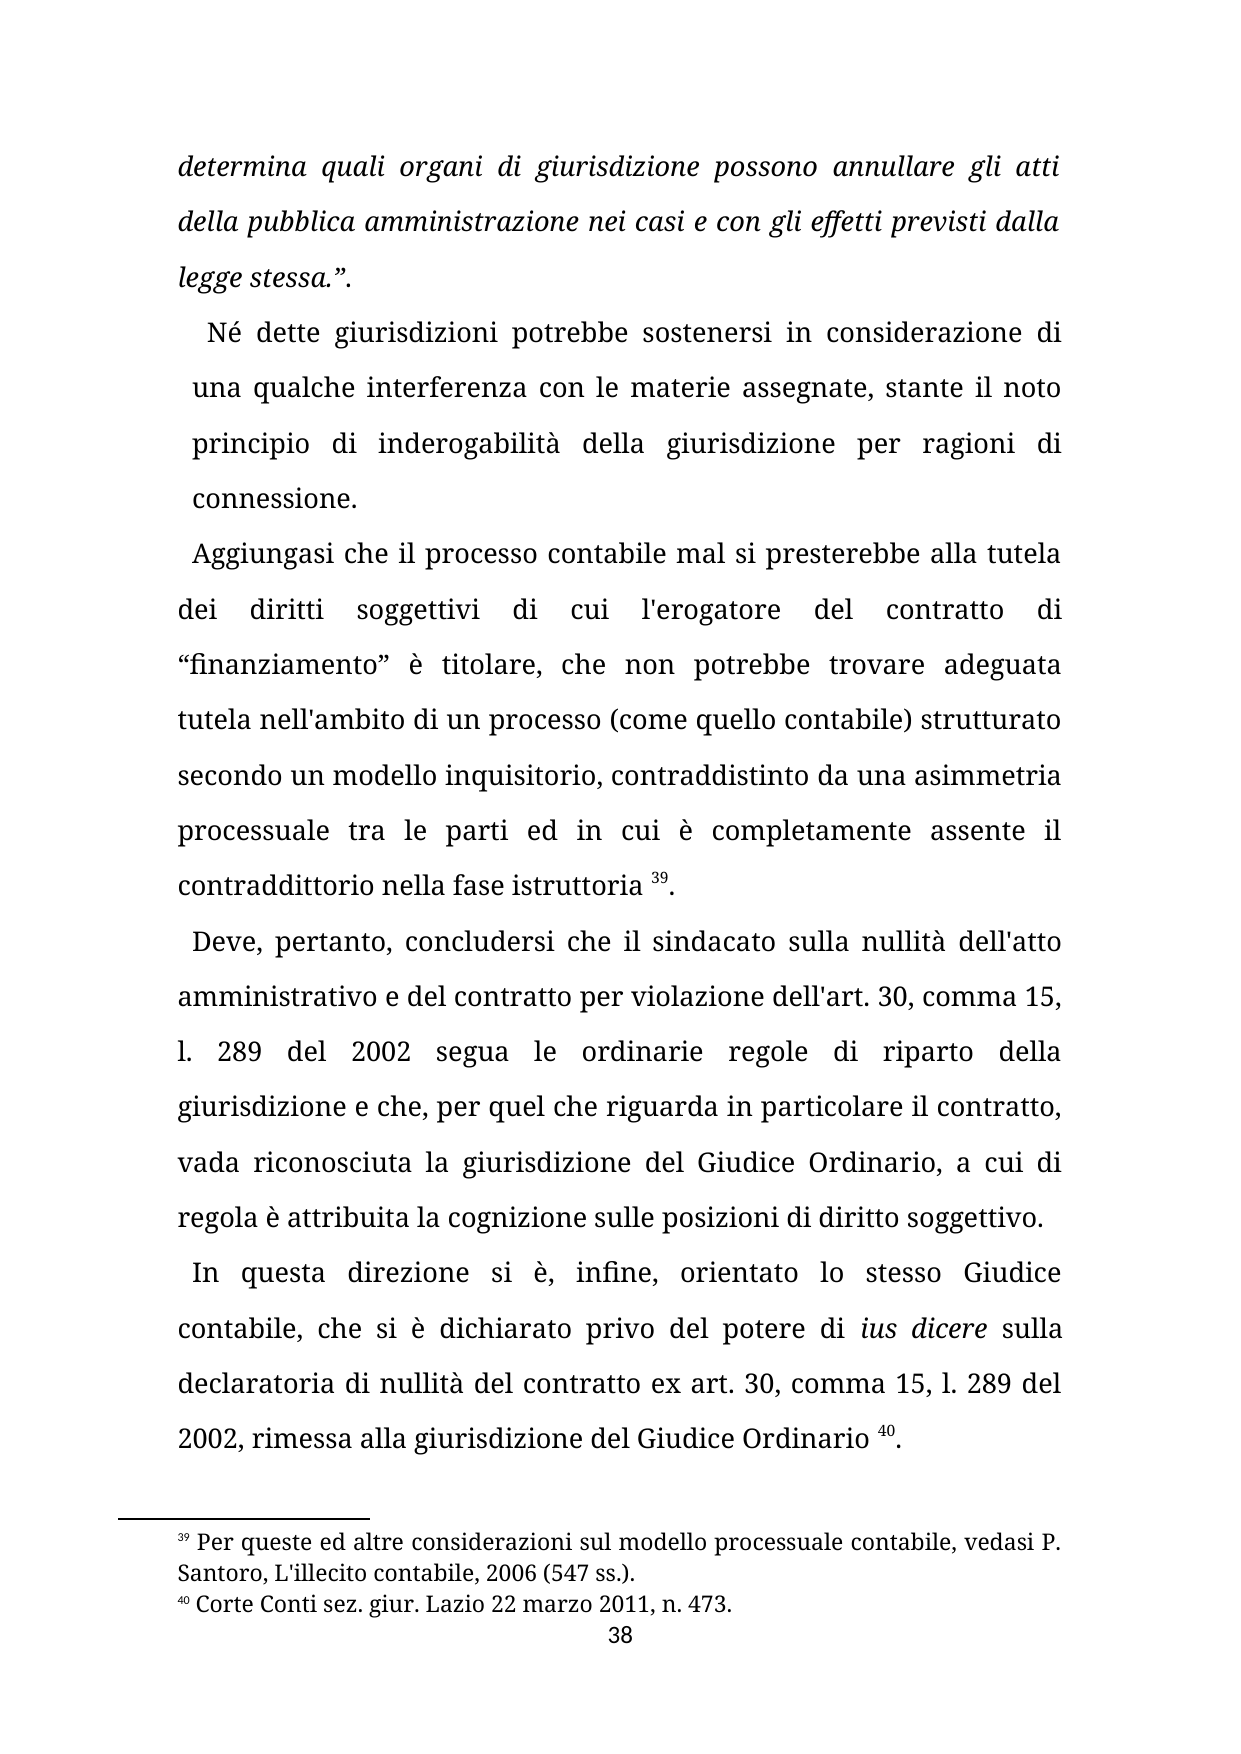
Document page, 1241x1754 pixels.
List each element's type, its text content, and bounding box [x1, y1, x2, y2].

text In questa direzione si è, infine, orientato lo stesso Giudice contabile, che si è dichiarato privo del potere di ius dicere sulla declaratoria di nullità del contratto ex art. 30, comma 15, l. 289 del 2002, rimessa alla giurisdizione del Giudice Ordinario . [177, 1254, 1063, 1457]
text Né dette giurisdizioni potrebbe sostenersi in considerazione di una qualche interferenza con le materie assegnate, stante il noto principio di inderogabilità della giurisdizione per ragioni di connessione. [192, 313, 1063, 516]
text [177, 148, 1063, 295]
text Deve, pertanto, concludersi che il sindacato sulla nullità dell'atto amministrativo e del contratto per violazione dell'art. 30, comma 15, l. 289 del 2002 segua le ordinarie regole di riparto della giurisdizione e che, per quel che riguarda in particolare il contratto, vada riconosciuta la giurisdizione del Giudice Ordinario, a cui di regola è attribuita la cognizione sulle posizioni di diritto soggettivo. [177, 922, 1063, 1235]
text Aggiungasi che il processo contabile mal si presterebbe alla tutela dei diritti soggettivi di cui l'erogatore del contratto di “finanziamento” è titolare, che non potrebbe trovare adeguata tutela nell'ambito di un processo (come quello contabile) strutturato secondo un modello inquisitorio, contraddistinto da una asimmetria processuale tra le parti ed in cui è completamente assente il contraddittorio nella fase istruttoria . [177, 535, 1063, 903]
